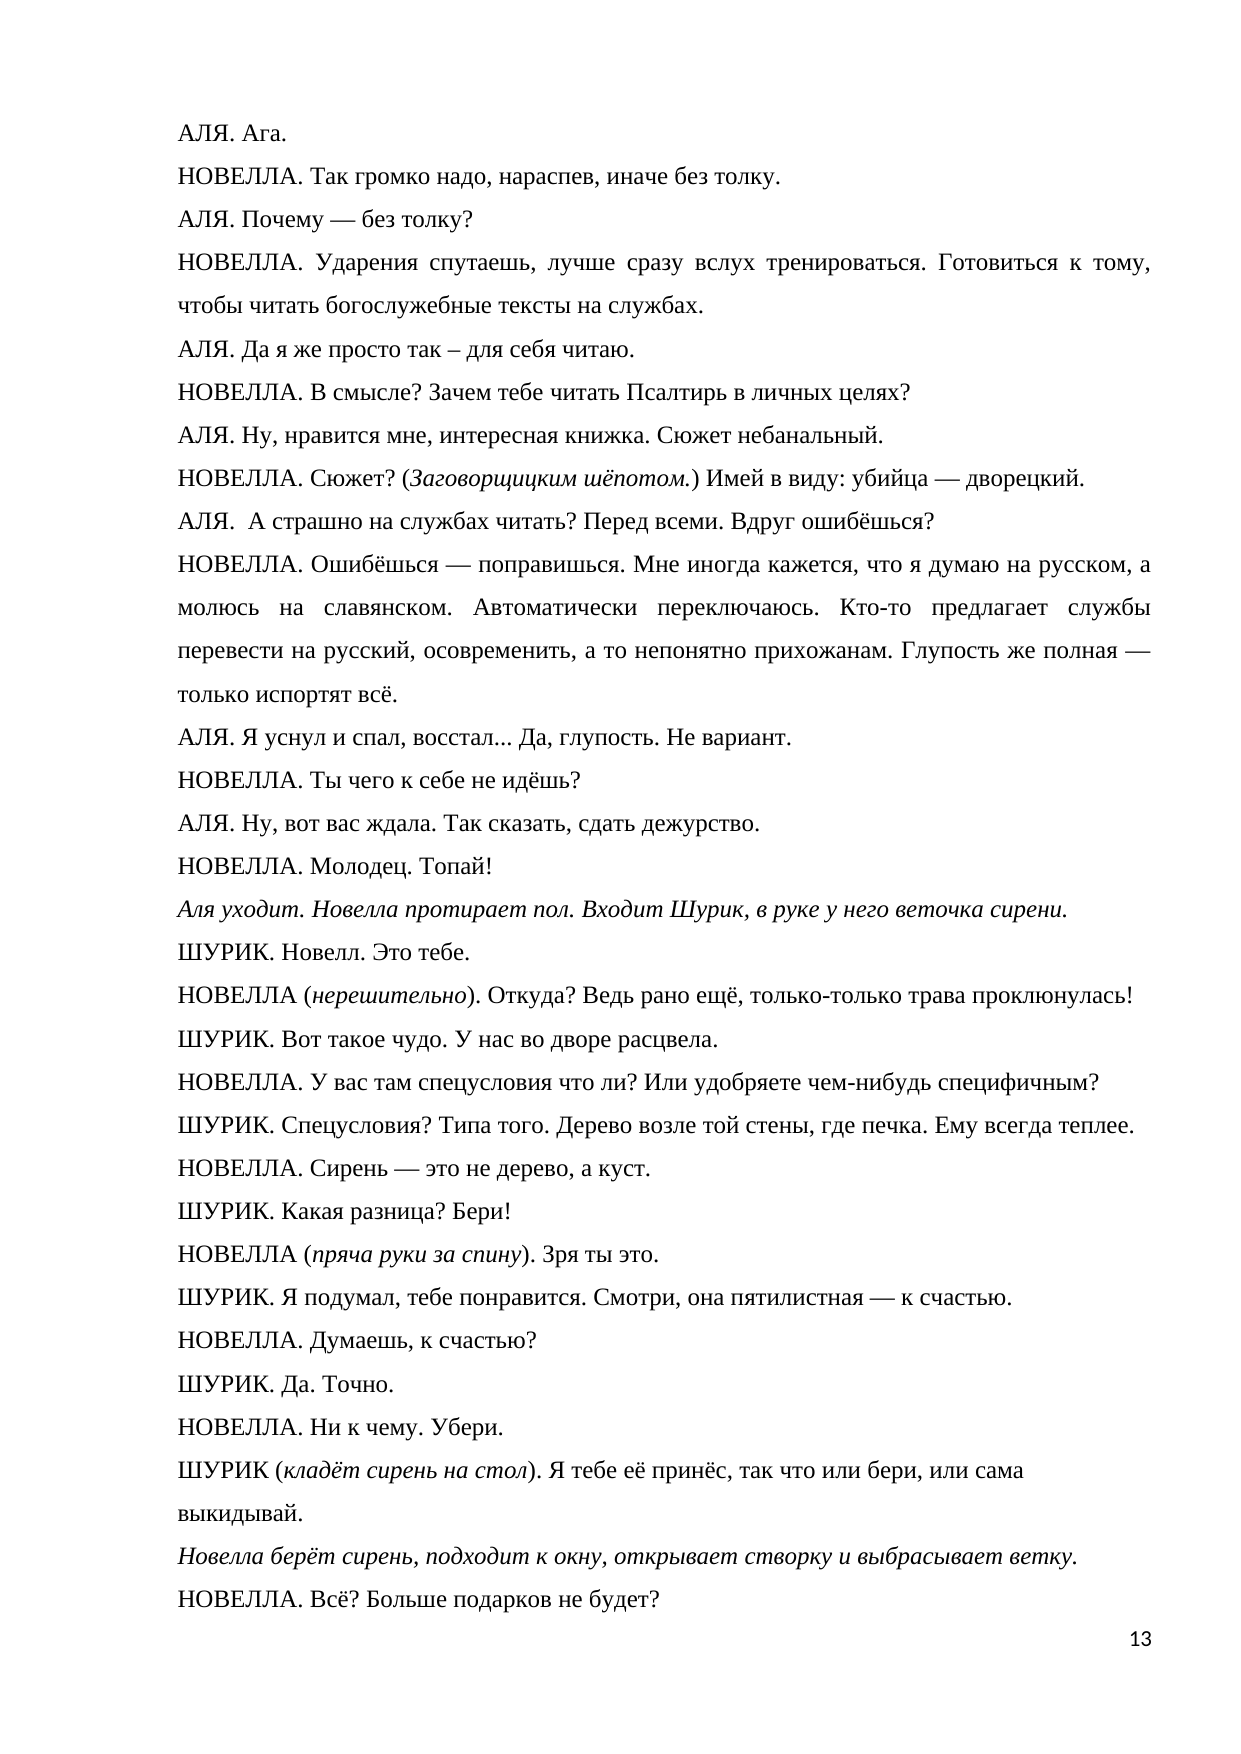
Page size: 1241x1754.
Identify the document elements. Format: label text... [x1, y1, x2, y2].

text АЛЯ. Ну, вот вас ждала. Так сказать, сдать дежурство. [177, 808, 1152, 837]
text НОВЕЛЛА. Ты чего к себе не идёшь? [177, 765, 1152, 794]
text АЛЯ. Ну, нравится мне, интересная книжка. Сюжет небанальный. [177, 420, 1152, 449]
text Аля уходит. Новелла протирает пол. Входит Шурик, в руке у него веточка сирени. [177, 894, 1152, 923]
text НОВЕЛЛА. В смысле? Зачем тебе читать Псалтирь в личных целях? [177, 377, 1152, 406]
text АЛЯ. Да я же просто так – для себя читаю. [177, 334, 1152, 362]
text НОВЕЛЛА. Так громко надо, нараспев, иначе без толку. [177, 161, 1152, 190]
text Новелла берёт сирень, подходит к окну, открывает створку и выбрасывает ветку. [177, 1541, 1152, 1570]
text НОВЕЛЛА. У вас там спецусловия что ли? Или удобряете чем-нибудь специфичным? [177, 1067, 1152, 1096]
text НОВЕЛЛА. Сирень ― это не дерево, а куст. [177, 1153, 1152, 1182]
text АЛЯ. Почему ― без толку? [177, 204, 1152, 233]
text АЛЯ. Я уснул и спал, восстал... Да, глупость. Не вариант. [177, 722, 1152, 751]
text ШУРИК. Вот такое чудо. У нас во дворе расцвела. [177, 1024, 1152, 1052]
text НОВЕЛЛА. Думаешь, к счастью? [177, 1326, 1152, 1354]
text ШУРИК. Какая разница? Бери! [177, 1196, 1152, 1225]
text НОВЕЛЛА (пряча руки за спину). Зря ты это. [177, 1239, 1152, 1268]
text НОВЕЛЛА. Молодец. Топай! [177, 851, 1152, 880]
text ШУРИК. Да. Точно. [177, 1369, 1152, 1397]
text НОВЕЛЛА (нерешительно). Откуда? Ведь рано ещё, только-только трава проклюнулась! [177, 981, 1152, 1009]
text АЛЯ. А страшно на службах читать? Перед всеми. Вдруг ошибёшься? [177, 506, 1152, 535]
text ШУРИК (кладёт сирень на стол). Я тебе её принёс, так что или бери, или сама выкидывай. [177, 1455, 1152, 1527]
text ШУРИК. Я подумал, тебе понравится. Смотри, она пятилистная ― к счастью. [177, 1282, 1152, 1311]
text АЛЯ. Ага. [177, 118, 1152, 147]
text НОВЕЛЛА. Всё? Больше подарков не будет? [177, 1584, 1152, 1613]
text НОВЕЛЛА. Ошибёшься ― поправишься. Мне иногда кажется, что я думаю на русском, а молюсь на славянском. Автоматически переключаюсь. Кто-то предлагает службы перевести на русский, осовременить, а то непонятно прихожанам. Глупость же полная ― только испортят всё. [177, 549, 1152, 707]
text НОВЕЛЛА. Ни к чему. Убери. [177, 1412, 1152, 1441]
text НОВЕЛЛА. Ударения спутаешь, лучше сразу вслух тренироваться. Готовиться к тому, чтобы читать богослужебные тексты на службах. [177, 247, 1152, 319]
text ШУРИК. Новелл. Это тебе. [177, 937, 1152, 966]
text НОВЕЛЛА. Сюжет? (Заговорщицким шёпотом.) Имей в виду: убийца ― дворецкий. [177, 463, 1152, 492]
text ШУРИК. Спецусловия? Типа того. Дерево возле той стены, где печка. Ему всегда теплее. [177, 1110, 1152, 1139]
